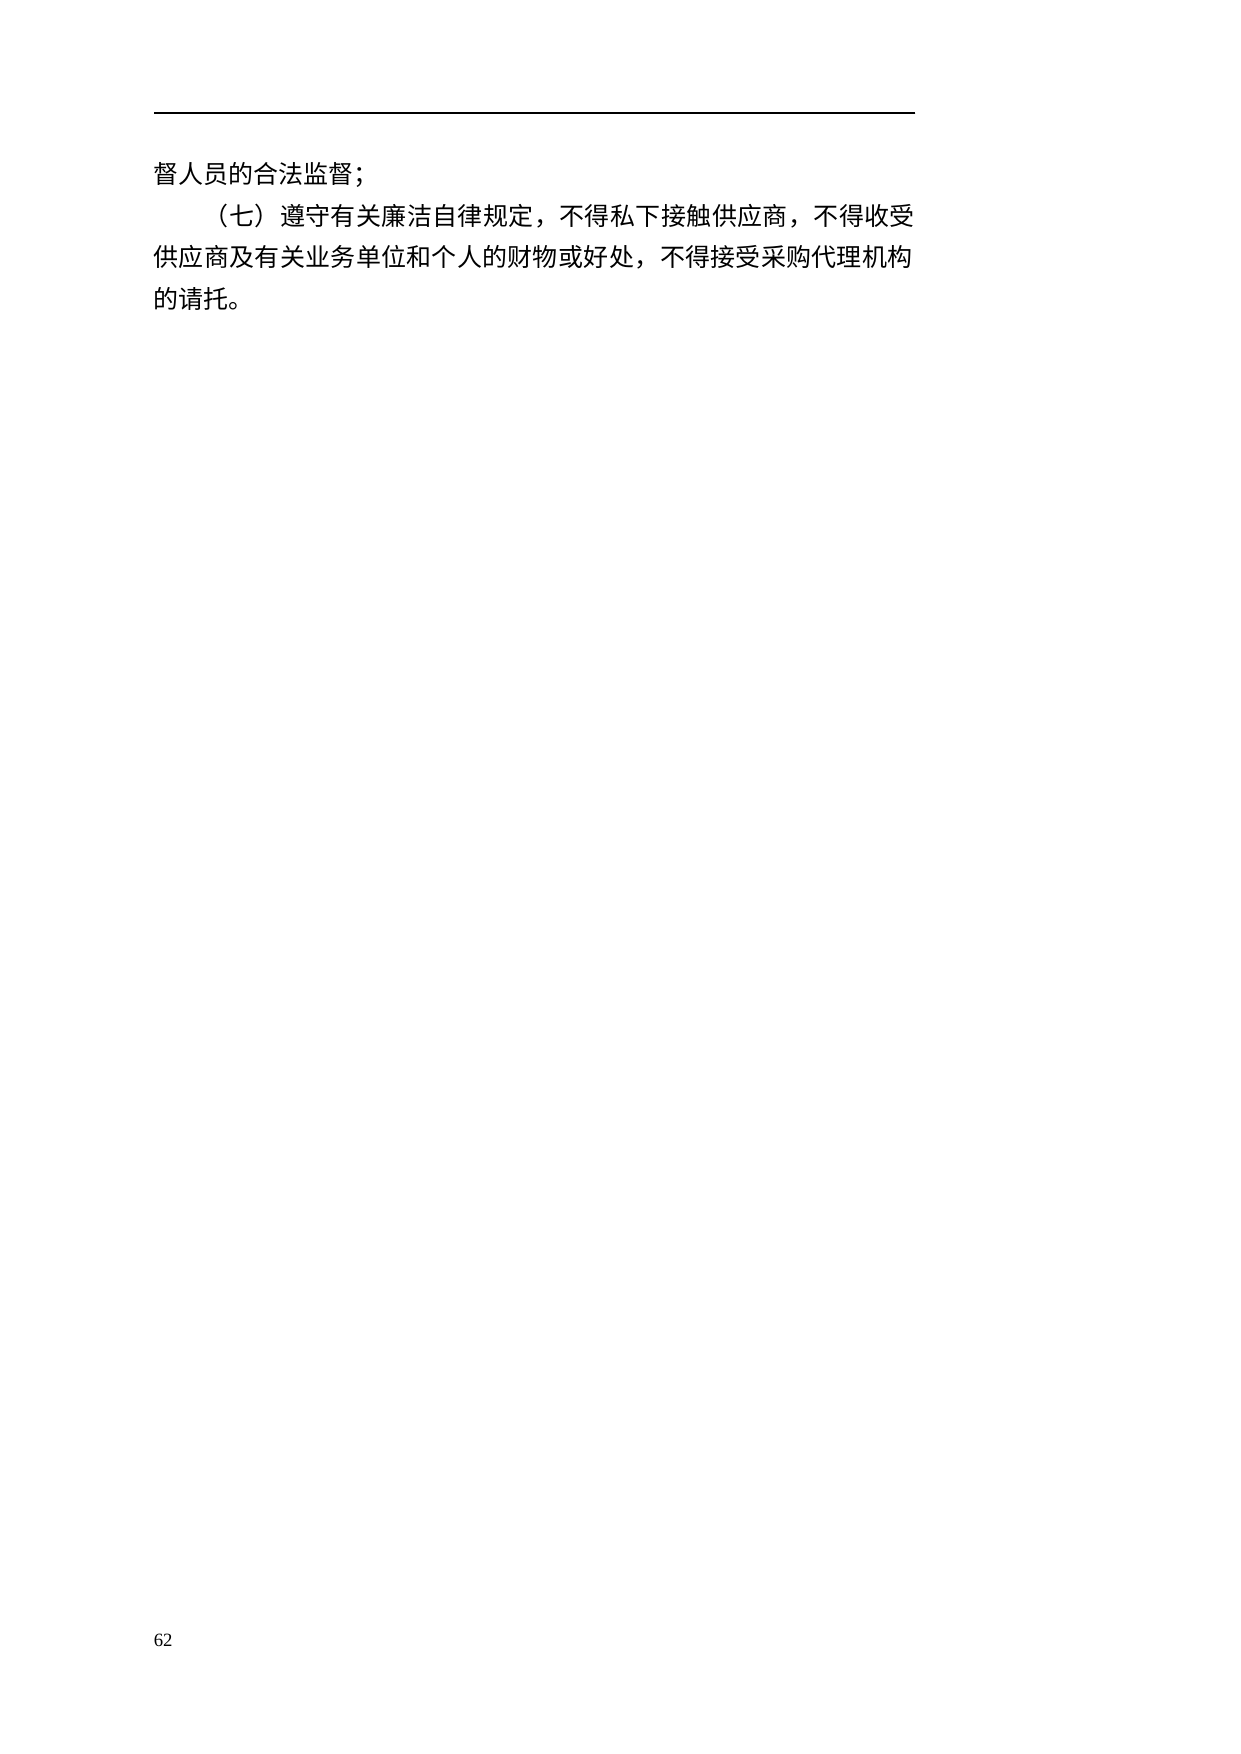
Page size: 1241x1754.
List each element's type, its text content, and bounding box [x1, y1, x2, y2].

text （七）遵守有关廉洁自律规定，不得私下接触供应商，不得收受供应商及有关业务单位和个人的财物或好处，不得接受采购代理机构的请托。 [153, 192, 915, 317]
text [153, 150, 915, 192]
